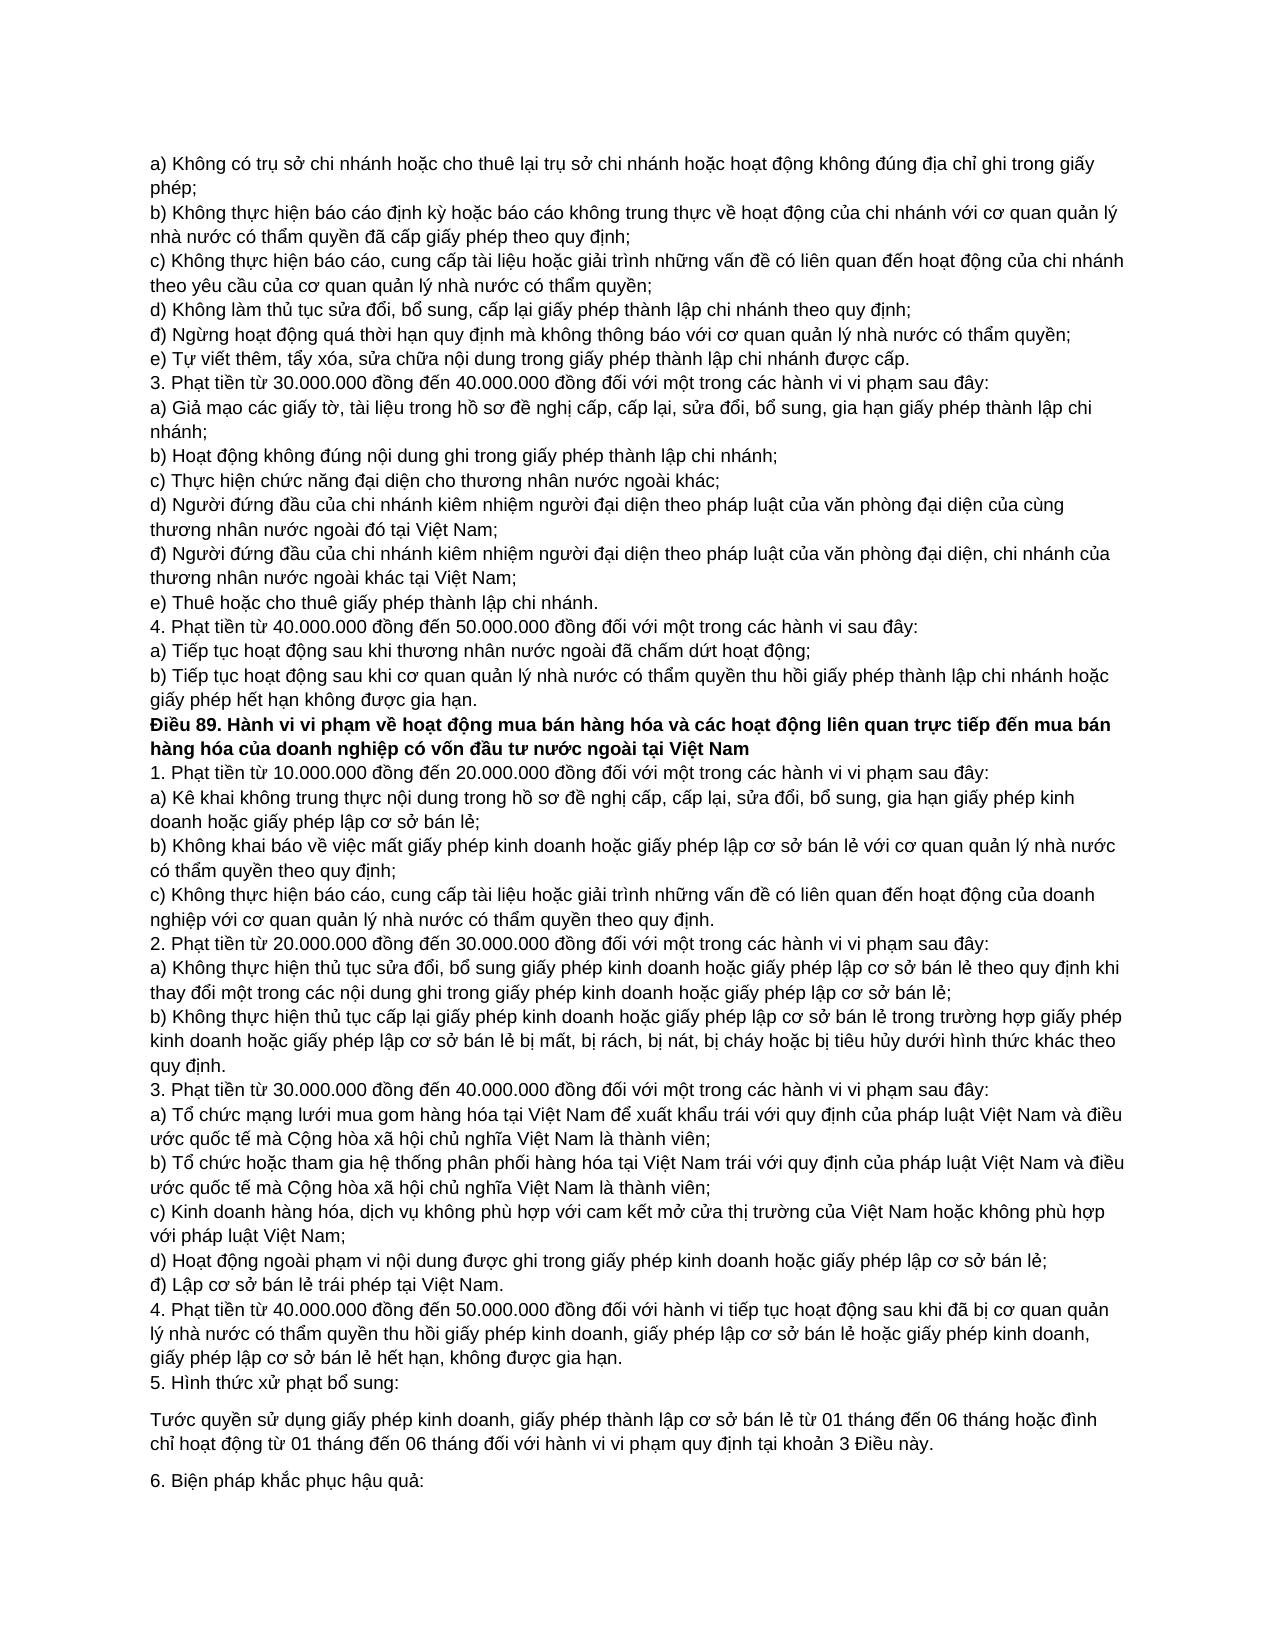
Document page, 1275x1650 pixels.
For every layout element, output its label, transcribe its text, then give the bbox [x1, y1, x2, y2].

text c) Không thực hiện báo cáo, cung cấp tài liệu hoặc giải trình những vấn đề có liên quan đến hoạt động của chi nhánh theo yêu cầu của cơ quan quản lý nhà nước có thẩm quyền; [150, 247, 1125, 296]
text c) Không thực hiện báo cáo, cung cấp tài liệu hoặc giải trình những vấn đề có liên quan đến hoạt động của doanh nghiệp với cơ quan quản lý nhà nước có thẩm quyền theo quy định. [150, 881, 1125, 930]
text 4. Phạt tiền từ 40.000.000 đồng đến 50.000.000 đồng đối với hành vi tiếp tục hoạt động sau khi đã bị cơ quan quản lý nhà nước có thẩm quyền thu hồi giấy phép kinh doanh, giấy phép lập cơ sở bán lẻ hoặc giấy phép kinh doanh, giấy phép lập cơ sở bán lẻ hết hạn, không được gia hạn. [150, 1296, 1125, 1369]
text Tước quyền sử dụng giấy phép kinh doanh, giấy phép thành lập cơ sở bán lẻ từ 01 tháng đến 06 tháng hoặc đình chỉ hoạt động từ 01 tháng đến 06 tháng đối với hành vi vi phạm quy định tại khoản 3 Điều này. [150, 1406, 1125, 1454]
text e) Thuê hoặc cho thuê giấy phép thành lập chi nhánh. [150, 589, 1125, 613]
text đ) Người đứng đầu của chi nhánh kiêm nhiệm người đại diện theo pháp luật của văn phòng đại diện, chi nhánh của thương nhân nước ngoài khác tại Việt Nam; [150, 540, 1125, 589]
text d) Không làm thủ tục sửa đổi, bổ sung, cấp lại giấy phép thành lập chi nhánh theo quy định; [150, 296, 1125, 321]
text a) Không có trụ sở chi nhánh hoặc cho thuê lại trụ sở chi nhánh hoặc hoạt động không đúng địa chỉ ghi trong giấy phép; [150, 150, 1125, 199]
text b) Không thực hiện thủ tục cấp lại giấy phép kinh doanh hoặc giấy phép lập cơ sở bán lẻ trong trường hợp giấy phép kinh doanh hoặc giấy phép lập cơ sở bán lẻ bị mất, bị rách, bị nát, bị cháy hoặc bị tiêu hủy dưới hình thức khác theo quy định. [150, 1003, 1125, 1076]
text e) Tự viết thêm, tẩy xóa, sửa chữa nội dung trong giấy phép thành lập chi nhánh được cấp. [150, 345, 1125, 369]
text 5. Hình thức xử phạt bổ sung: [150, 1369, 1125, 1393]
text a) Giả mạo các giấy tờ, tài liệu trong hồ sơ đề nghị cấp, cấp lại, sửa đổi, bổ sung, gia hạn giấy phép thành lập chi nhánh; [150, 394, 1125, 442]
text d) Người đứng đầu của chi nhánh kiêm nhiệm người đại diện theo pháp luật của văn phòng đại diện của cùng thương nhân nước ngoài đó tại Việt Nam; [150, 491, 1125, 540]
text a) Kê khai không trung thực nội dung trong hồ sơ đề nghị cấp, cấp lại, sửa đổi, bổ sung, gia hạn giấy phép kinh doanh hoặc giấy phép lập cơ sở bán lẻ; [150, 784, 1125, 832]
text 4. Phạt tiền từ 40.000.000 đồng đến 50.000.000 đồng đối với một trong các hành vi sau đây: [150, 613, 1125, 637]
text 6. Biện pháp khắc phục hậu quả: [150, 1467, 1125, 1491]
text b) Không khai báo về việc mất giấy phép kinh doanh hoặc giấy phép lập cơ sở bán lẻ với cơ quan quản lý nhà nước có thẩm quyền theo quy định; [150, 832, 1125, 881]
text 2. Phạt tiền từ 20.000.000 đồng đến 30.000.000 đồng đối với một trong các hành vi vi phạm sau đây: [150, 930, 1125, 954]
text b) Tiếp tục hoạt động sau khi cơ quan quản lý nhà nước có thẩm quyền thu hồi giấy phép thành lập chi nhánh hoặc giấy phép hết hạn không được gia hạn. [150, 662, 1125, 711]
text c) Thực hiện chức năng đại diện cho thương nhân nước ngoài khác; [150, 467, 1125, 491]
text 3. Phạt tiền từ 30.000.000 đồng đến 40.000.000 đồng đối với một trong các hành vi vi phạm sau đây: [150, 1076, 1125, 1101]
text Điều 89. Hành vi vi phạm về hoạt động mua bán hàng hóa và các hoạt động liên quan trực tiếp đến mua bán hàng hóa của doanh nghiệp có vốn đầu tư nước ngoài tại Việt Nam [150, 711, 1125, 759]
text đ) Lập cơ sở bán lẻ trái phép tại Việt Nam. [150, 1271, 1125, 1296]
text 3. Phạt tiền từ 30.000.000 đồng đến 40.000.000 đồng đối với một trong các hành vi vi phạm sau đây: [150, 369, 1125, 394]
text a) Tiếp tục hoạt động sau khi thương nhân nước ngoài đã chấm dứt hoạt động; [150, 637, 1125, 662]
text a) Không thực hiện thủ tục sửa đổi, bổ sung giấy phép kinh doanh hoặc giấy phép lập cơ sở bán lẻ theo quy định khi thay đổi một trong các nội dung ghi trong giấy phép kinh doanh hoặc giấy phép lập cơ sở bán lẻ; [150, 954, 1125, 1003]
text đ) Ngừng hoạt động quá thời hạn quy định mà không thông báo với cơ quan quản lý nhà nước có thẩm quyền; [150, 321, 1125, 345]
text b) Hoạt động không đúng nội dung ghi trong giấy phép thành lập chi nhánh; [150, 442, 1125, 467]
text a) Tổ chức mạng lưới mua gom hàng hóa tại Việt Nam để xuất khẩu trái với quy định của pháp luật Việt Nam và điều ước quốc tế mà Cộng hòa xã hội chủ nghĩa Việt Nam là thành viên; [150, 1101, 1125, 1149]
text b) Không thực hiện báo cáo định kỳ hoặc báo cáo không trung thực về hoạt động của chi nhánh với cơ quan quản lý nhà nước có thẩm quyền đã cấp giấy phép theo quy định; [150, 199, 1125, 247]
text d) Hoạt động ngoài phạm vi nội dung được ghi trong giấy phép kinh doanh hoặc giấy phép lập cơ sở bán lẻ; [150, 1247, 1125, 1271]
text c) Kinh doanh hàng hóa, dịch vụ không phù hợp với cam kết mở cửa thị trường của Việt Nam hoặc không phù hợp với pháp luật Việt Nam; [150, 1198, 1125, 1247]
text 1. Phạt tiền từ 10.000.000 đồng đến 20.000.000 đồng đối với một trong các hành vi vi phạm sau đây: [150, 759, 1125, 784]
text b) Tổ chức hoặc tham gia hệ thống phân phối hàng hóa tại Việt Nam trái với quy định của pháp luật Việt Nam và điều ước quốc tế mà Cộng hòa xã hội chủ nghĩa Việt Nam là thành viên; [150, 1149, 1125, 1198]
